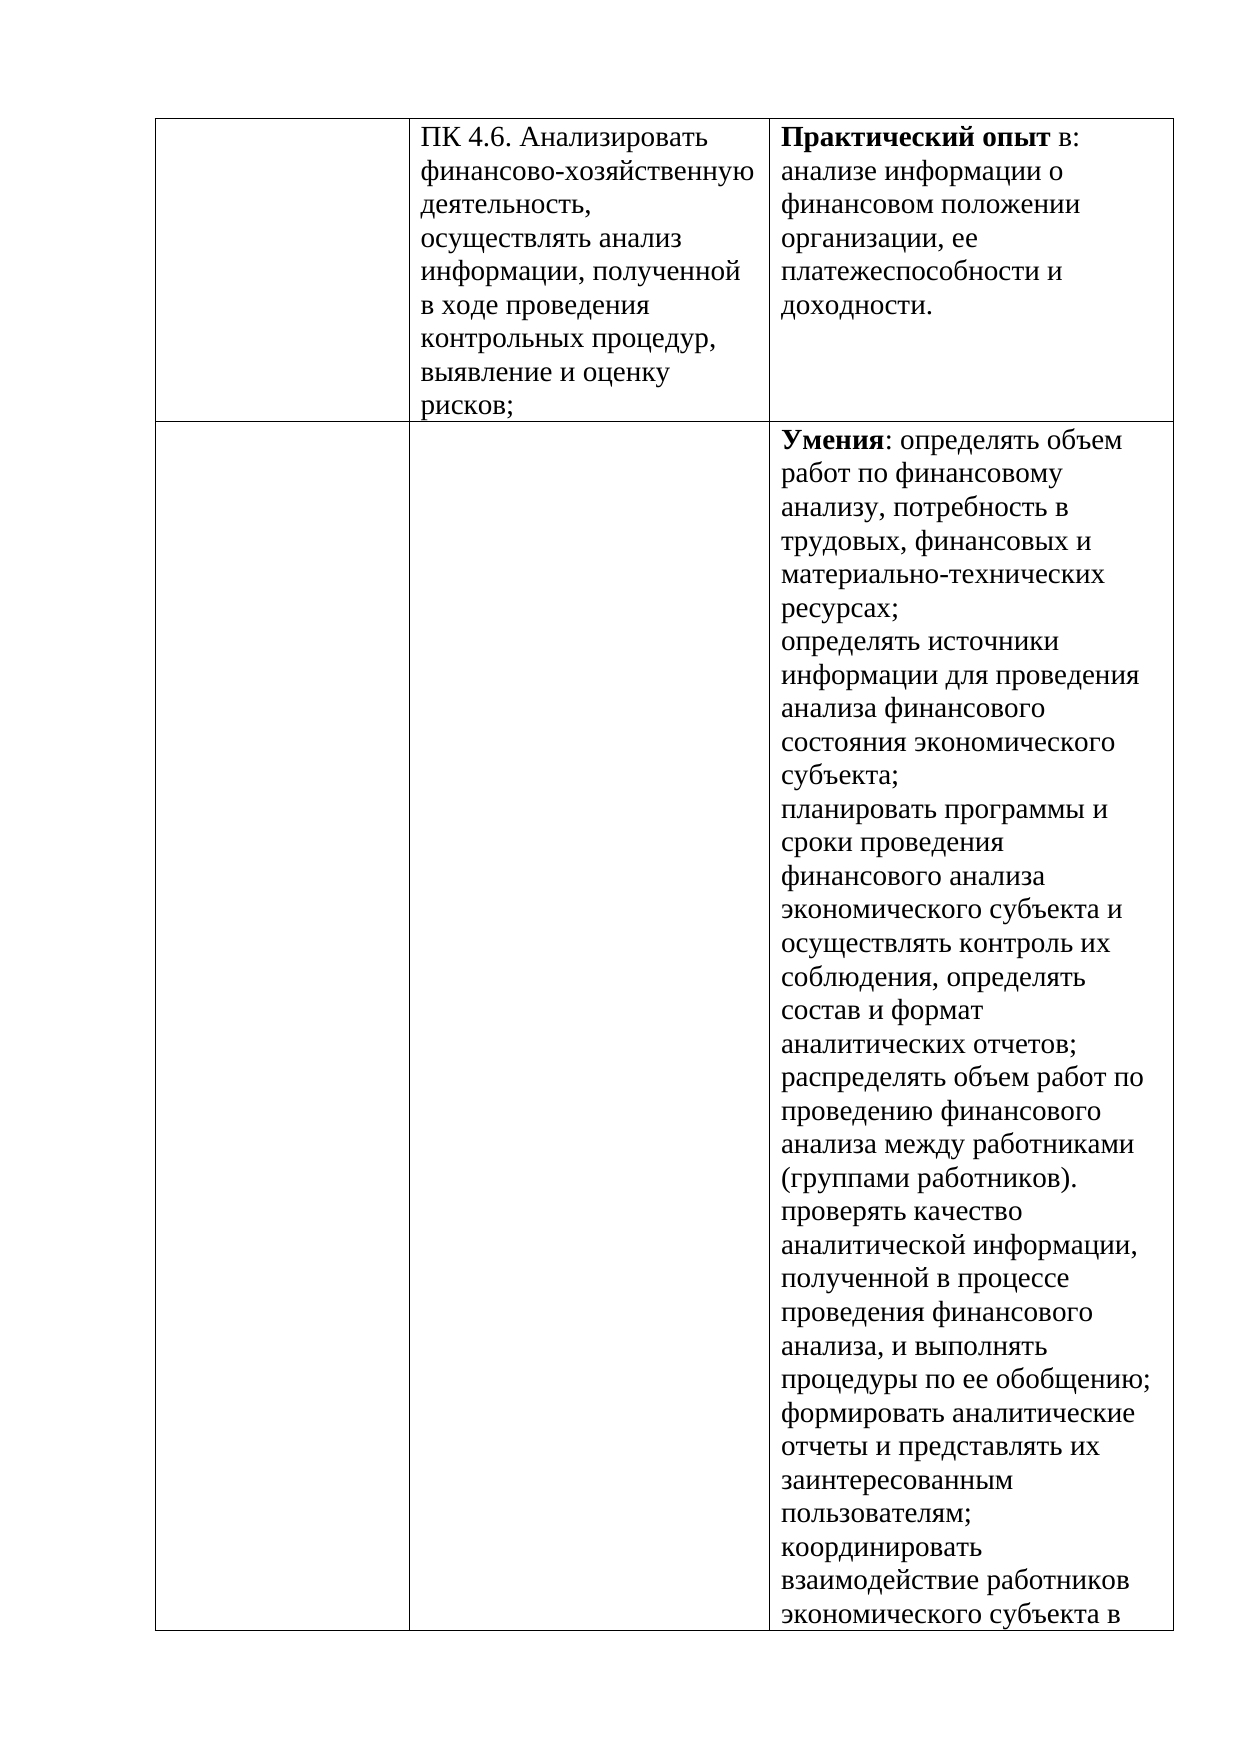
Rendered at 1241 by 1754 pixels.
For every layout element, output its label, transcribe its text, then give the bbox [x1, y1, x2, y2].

table_cell ПК 4.6. Анализировать финансово-хозяйственную деятельность, осуществлять анализ информации, полученной в ходе проведения контрольных процедур, выявление и оценку рисков; [410, 119, 769, 421]
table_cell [770, 422, 1173, 1629]
table_cell [156, 119, 409, 421]
table_cell [410, 422, 769, 1629]
table_cell Практический опыт в: анализе информации о финансовом положении организации, ее платежеспособности и доходности. [770, 119, 1173, 421]
table_cell [156, 422, 409, 1629]
